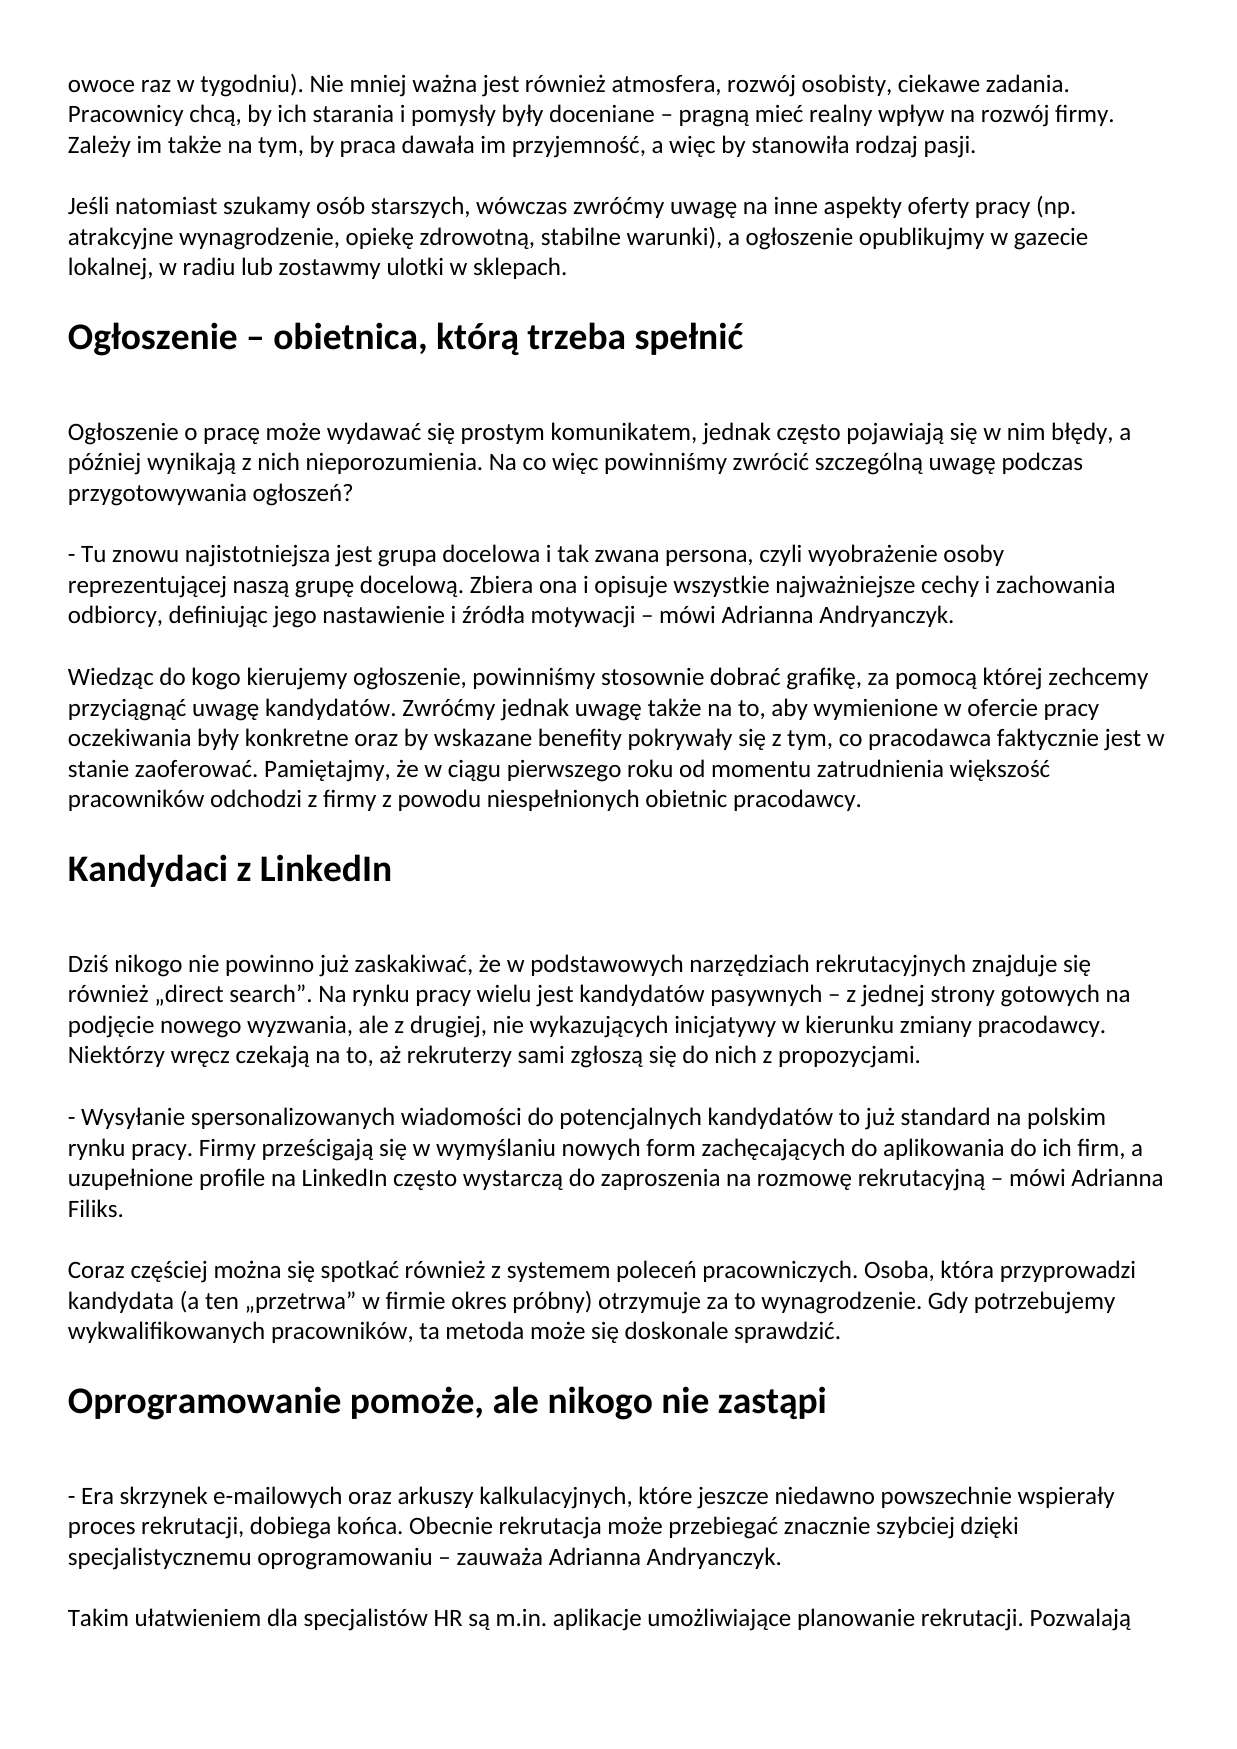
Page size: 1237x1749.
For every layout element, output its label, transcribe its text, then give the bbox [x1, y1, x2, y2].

text Ogłoszenie o pracę może wydawać się prostym komunikatem, jednak często pojawiają się w nim błędy, a później wynikają z nich nieporozumienia. Na co więc powinniśmy zwrócić szczególną uwagę podczas przygotowywania ogłoszeń? [68, 416, 1169, 507]
text Dziś nikogo nie powinno już zaskakiwać, że w podstawowych narzędziach rekrutacyjnych znajduje się również „direct search”. Na rynku pracy wielu jest kandydatów pasywnych – z jednej strony gotowych na podjęcie nowego wyzwania, ale z drugiej, nie wykazujących inicjatywy w kierunku zmiany pracodawcy. Niektórzy wręcz czekają na to, aż rekruterzy sami zgłoszą się do nich z propozycjami. [68, 948, 1169, 1070]
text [68, 1603, 1169, 1633]
text Ogłoszenie – obietnica, którą trzeba spełnić [68, 313, 1169, 359]
text Oprogramowanie pomoże, ale nikogo nie zastąpi [68, 1377, 1169, 1423]
text Jeśli natomiast szukamy osób starszych, wówczas zwróćmy uwagę na inne aspekty oferty pracy (np. atrakcyjne wynagrodzenie, opiekę zdrowotną, stabilne warunki), a ogłoszenie opublikujmy w gazecie lokalnej, w radiu lub zostawmy ulotki w sklepach. [68, 191, 1169, 282]
text - Wysyłanie spersonalizowanych wiadomości do potencjalnych kandydatów to już standard na polskim rynku pracy. Firmy prześcigają się w wymyślaniu nowych form zachęcających do aplikowania do ich firm, a uzupełnione profile na LinkedIn często wystarczą do zaproszenia na rozmowę rekrutacyjną – mówi Adrianna Filiks. [68, 1101, 1169, 1223]
text - Tu znowu najistotniejsza jest grupa docelowa i tak zwana persona, czyli wyobrażenie osoby reprezentującej naszą grupę docelową. Zbiera ona i opisuje wszystkie najważniejsze cechy i zachowania odbiorcy, definiując jego nastawienie i źródła motywacji – mówi Adrianna Andryanczyk. [68, 539, 1169, 630]
text Coraz częściej można się spotkać również z systemem poleceń pracowniczych. Osoba, która przyprowadzi kandydata (a ten „przetrwa” w firmie okres próbny) otrzymuje za to wynagrodzenie. Gdy potrzebujemy wykwalifikowanych pracowników, ta metoda może się doskonale sprawdzić. [68, 1254, 1169, 1346]
text Kandydaci z LinkedIn [68, 845, 1169, 891]
text - Era skrzynek e-mailowych oraz arkuszy kalkulacyjnych, które jeszcze niedawno powszechnie wspierały proces rekrutacji, dobiega końca. Obecnie rekrutacja może przebiegać znacznie szybciej dzięki specjalistycznemu oprogramowaniu – zauważa Adrianna Andryanczyk. [68, 1480, 1169, 1571]
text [68, 68, 1169, 159]
text Wiedząc do kogo kierujemy ogłoszenie, powinniśmy stosownie dobrać grafikę, za pomocą której zechcemy przyciągnąć uwagę kandydatów. Zwróćmy jednak uwagę także na to, aby wymienione w ofercie pracy oczekiwania były konkretne oraz by wskazane benefity pokrywały się z tym, co pracodawca faktycznie jest w stanie zaoferować. Pamiętajmy, że w ciągu pierwszego roku od momentu zatrudnienia większość pracowników odchodzi z firmy z powodu niespełnionych obietnic pracodawcy. [68, 661, 1169, 814]
